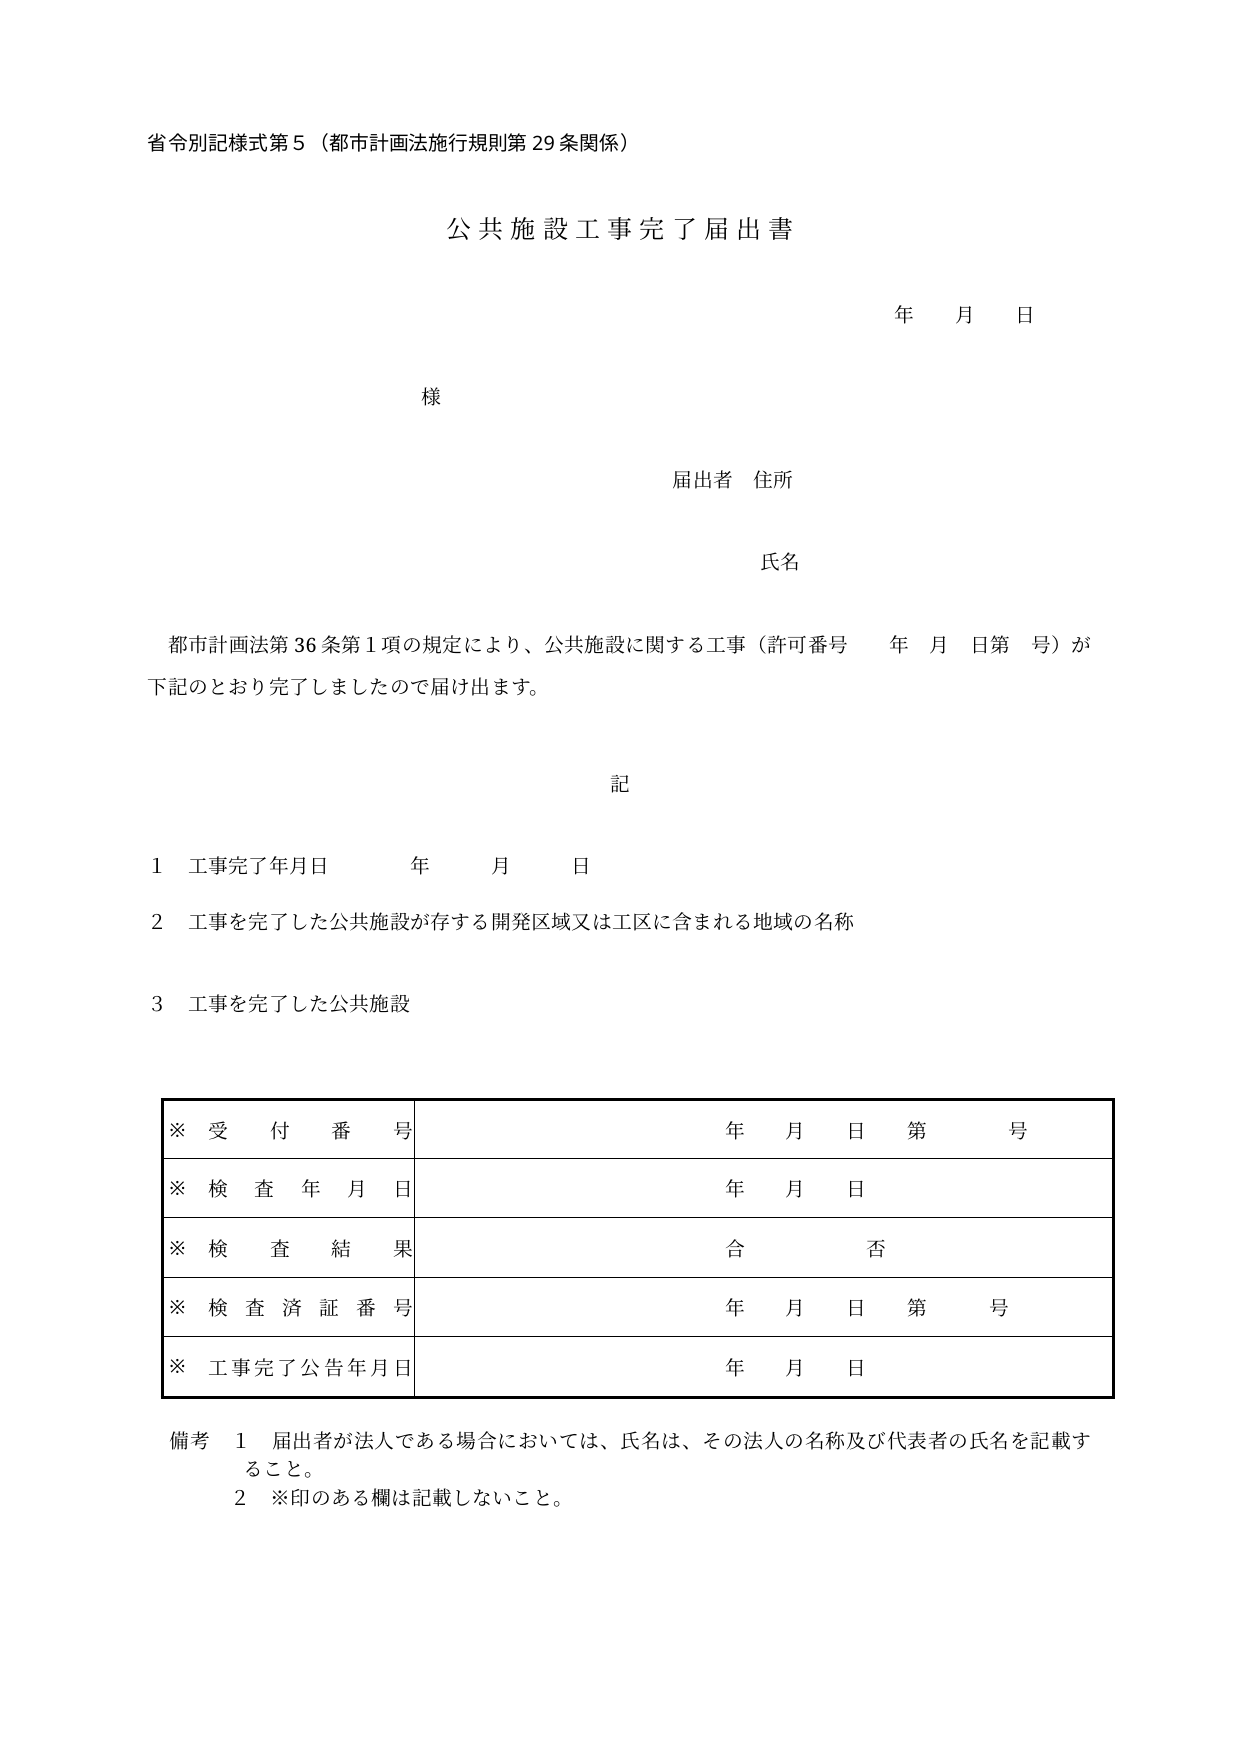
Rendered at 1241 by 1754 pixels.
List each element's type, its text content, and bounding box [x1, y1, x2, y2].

text ２ ※印のある欄は記載しないこと。 [169, 1482, 1092, 1511]
text 様 [148, 382, 1092, 410]
text 年 月 日 [148, 299, 1092, 328]
table_cell 合 否 [415, 1218, 1112, 1277]
table_cell 検査済証番号 [207, 1278, 414, 1336]
table_cell 年 月 日 第 号 [415, 1278, 1112, 1336]
table_cell ※ [164, 1337, 207, 1396]
text １ 工事完了年月日 年 月 日 [148, 851, 1092, 879]
text 公 共 施 設 工 事 完 了 届 出 書 [148, 210, 1092, 246]
table_header 年 月 日 第 号 [415, 1101, 1112, 1158]
text ２ 工事を完了した公共施設が存する開発区域又は工区に含まれる地域の名称 [148, 906, 1092, 935]
text 氏名 [673, 547, 1092, 575]
text 都市計画法第36条第１項の規定により、公共施設に関する工事（許可番号 年 月 日第 号）が下記のとおり完了しましたので届け出ます。 [148, 629, 1092, 700]
text 記 [148, 768, 1092, 797]
table_cell 年 月 日 [415, 1337, 1112, 1396]
text 備考 １ 届出者が法人である場合においては、氏名は、その法人の名称及び代表者の氏名を記載すること。 [169, 1426, 1092, 1482]
table_cell ※ [164, 1159, 207, 1217]
table_cell 検査結果 [207, 1218, 414, 1277]
table_cell 工事完了公告年月日 [207, 1337, 414, 1396]
table_header 受付番号 [207, 1101, 414, 1158]
table_cell 検査年月日 [207, 1159, 414, 1217]
text 省令別記様式第５（都市計画法施行規則第29条関係） [148, 127, 1092, 156]
text 届出者 住所 [585, 464, 1092, 493]
table_header ※ [164, 1101, 207, 1158]
table_cell ※ [164, 1278, 207, 1336]
table_cell ※ [164, 1218, 207, 1277]
text ３ 工事を完了した公共施設 [148, 989, 1092, 1017]
table_cell 年 月 日 [415, 1159, 1112, 1217]
